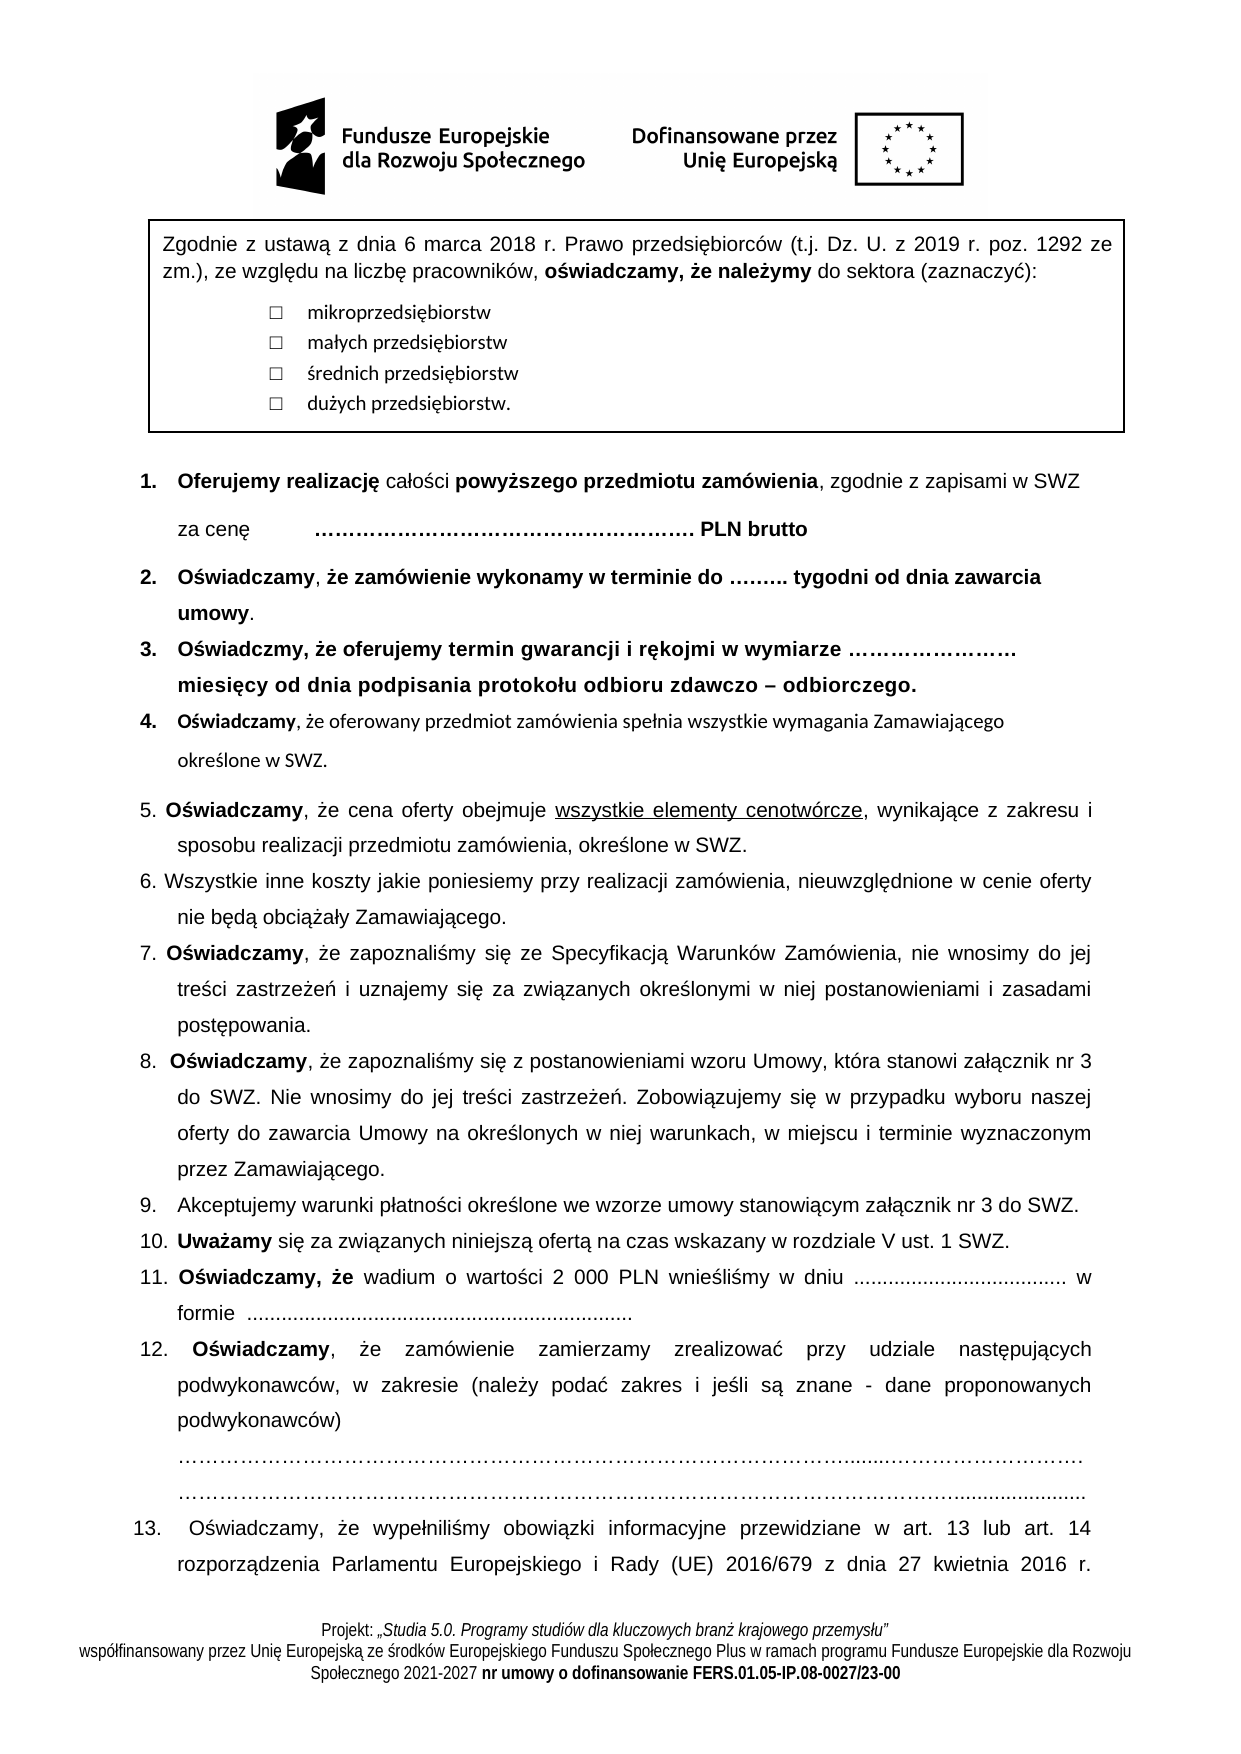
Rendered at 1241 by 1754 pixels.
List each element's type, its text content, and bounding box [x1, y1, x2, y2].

list Oświadczmy, że oferujemy termin gwarancji i rękojmi w wymiarze …………………… miesięcy od dnia podpisania protokołu odbioru zdawczo – odbiorczego. [140, 637, 1082, 697]
table_cell Zgodnie z ustawą z dnia 6 marca 2018 r. Prawo przedsiębiorców (t.j. Dz. U. z 2019 r. poz. 1292 ze zm.), ze względu na liczbę pracowników, oświadczamy, że należymy do sektora (zaznaczyć): mikroprzedsiębiorstw małych przedsiębiorstw średnich przedsiębiorstw dużych przedsiębiorstw. [150, 221, 1123, 431]
list Oferujemy realizację całości powyższego przedmiotu zamówienia, zgodnie z zapisami w SWZ za cenę ………………………………………………. PLN brutto [140, 469, 1093, 541]
text 11. Oświadczamy, że wadium o wartości 2 000 PLN wnieśliśmy w dniu ..................................... w formie ................................................................... [139, 1264, 1093, 1324]
text 7. Oświadczamy, że zapoznaliśmy się ze Specyfikacją Warunków Zamówienia, nie wnosimy do jej treści zastrzeżeń i uznajemy się za związanych określonymi w niej postanowieniami i zasadami postępowania. [139, 941, 1093, 1037]
text ……………………………………………………………………………………........……………………….……………………………………………………………………………………………….…....................... [177, 1444, 1093, 1504]
list Oświadczamy, że zamówienie wykonamy w terminie do ….….. tygodni od dnia zawarcia umowy. [140, 565, 1082, 625]
text 10. Uważamy się za związanych niniejszą ofertą na czas wskazany w rozdziale V ust. 1 SWZ. [139, 1229, 1093, 1253]
text 9. Akceptujemy warunki płatności określone we wzorze umowy stanowiącym załącznik nr 3 do SWZ. [139, 1193, 1093, 1217]
text 5. Oświadczamy, że cena oferty obejmuje wszystkie elementy cenotwórcze, wynikające z zakresu i sposobu realizacji przedmiotu zamówienia, określone w SWZ. [139, 797, 1093, 857]
text 12. Oświadczamy, że zamówienie zamierzamy zrealizować przy udziale następujących podwykonawców, w zakresie (należy podać zakres i jeśli są znane - dane proponowanych podwykonawców) [139, 1336, 1093, 1432]
picture [252, 73, 988, 219]
text 8. Oświadczamy, że zapoznaliśmy się z postanowieniami wzoru Umowy, która stanowi załącznik nr 3 do SWZ. Nie wnosimy do jej treści zastrzeżeń. Zobowiązujemy się w przypadku wyboru naszej oferty do zawarcia Umowy na określonych w niej warunkach, w miejscu i terminie wyznaczonym przez Zamawiającego. [139, 1049, 1093, 1181]
list Oświadczamy, że oferowany przedmiot zamówienia spełnia wszystkie wymagania Zamawiającego określone w SWZ. [140, 709, 1082, 772]
text 6. Wszystkie inne koszty jakie poniesiemy przy realizacji zamówienia, nieuwzględnione w cenie oferty nie będą obciążały Zamawiającego. [139, 869, 1093, 929]
